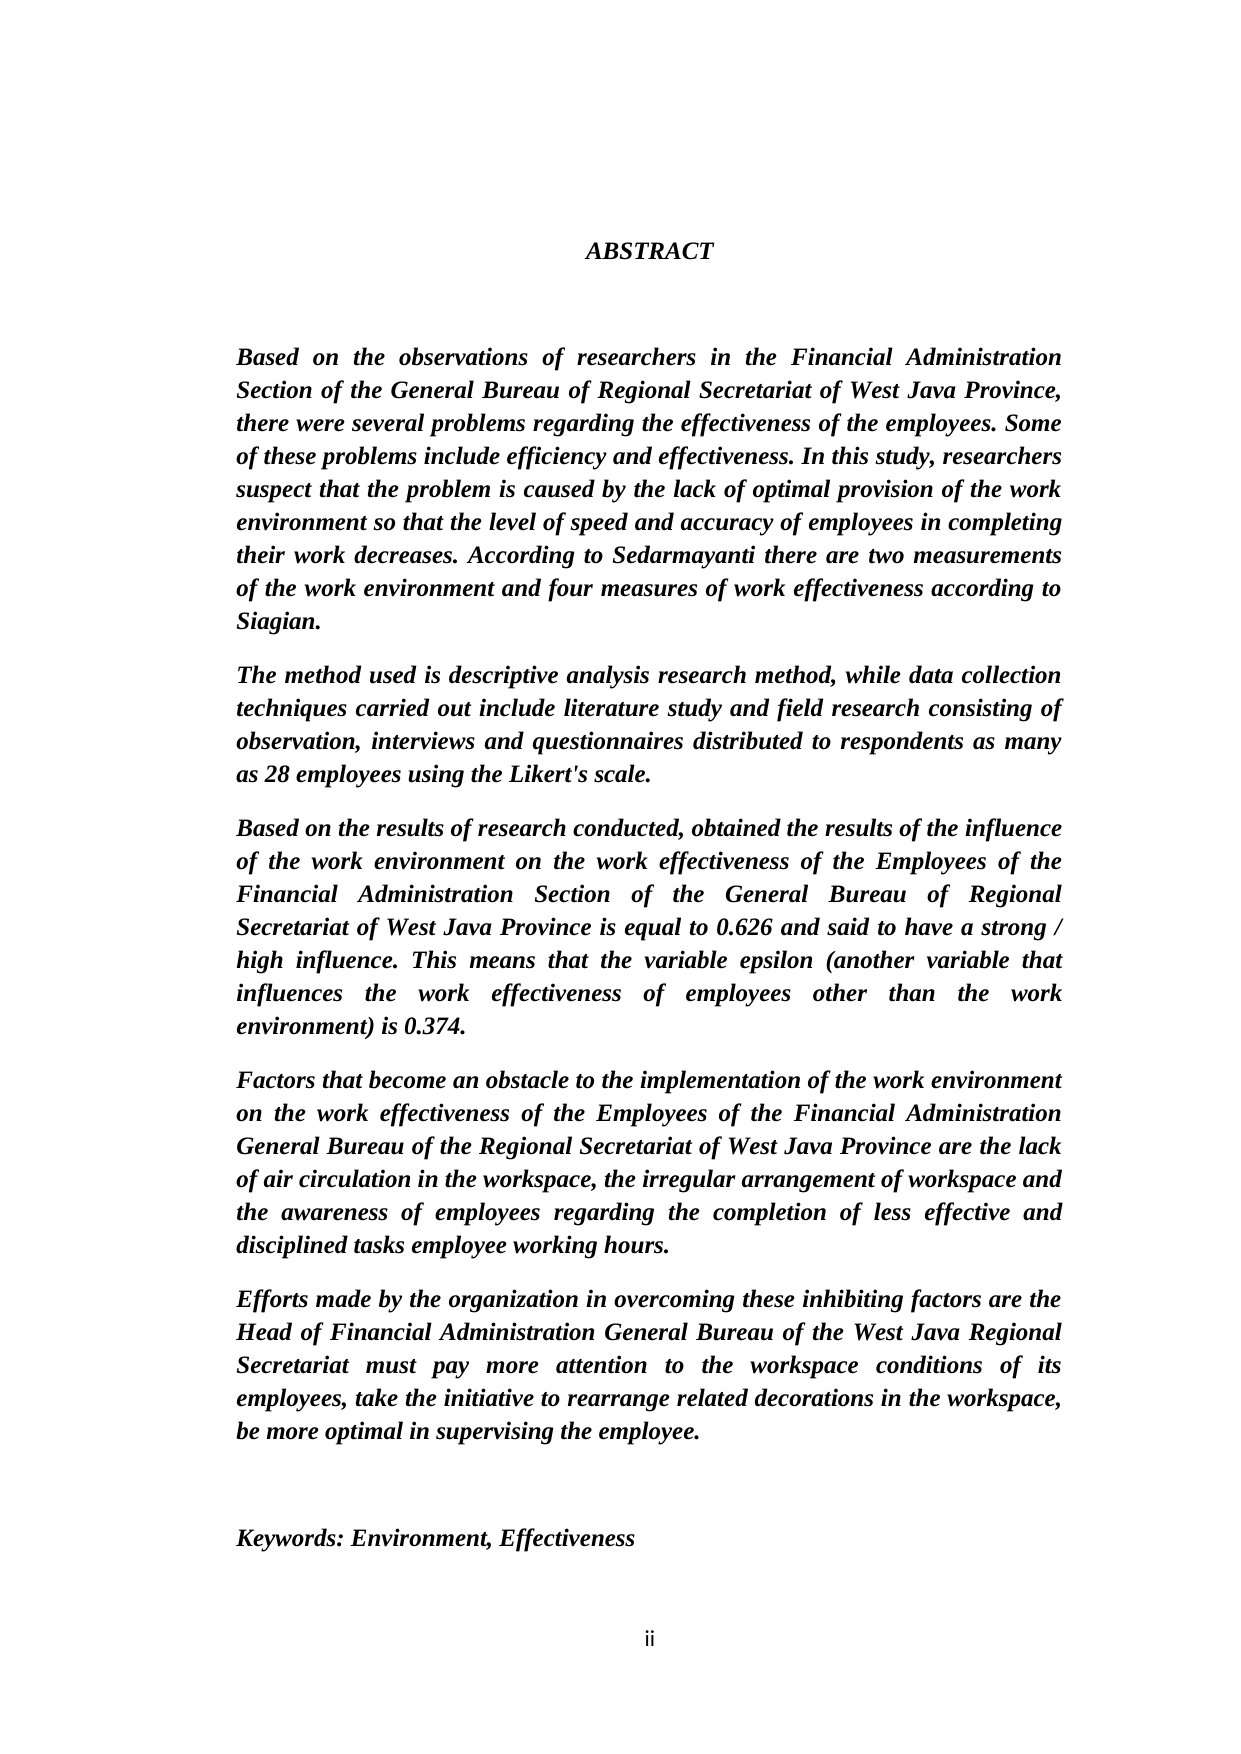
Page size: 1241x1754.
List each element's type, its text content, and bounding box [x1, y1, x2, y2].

text Factors that become an obstacle to the implementation of the work environment on the work effectiveness of the Employees of the Financial Administration General Bureau of the Regional Secretariat of West Java Province are the lack of air circulation in the workspace, the irregular arrangement of workspace and the awareness of employees regarding the completion of less effective and disciplined tasks employee working hours. [236, 1065, 1063, 1258]
text The method used is descriptive analysis research method, while data collection techniques carried out include literature study and field research consisting of observation, interviews and questionnaires distributed to respondents as many as 28 employees using the Likert's scale. [236, 660, 1063, 788]
text Based on the observations of researchers in the Financial Administration Section of the General Bureau of Regional Secretariat of West Java Province, there were several problems regarding the effectiveness of the employees. Some of these problems include efficiency and effectiveness. In this study, researchers suspect that the problem is caused by the lack of optimal provision of the work environment so that the level of speed and accuracy of employees in completing their work decreases. According to Sedarmayanti there are two measurements of the work environment and four measures of work effectiveness according to Siagian. [236, 342, 1063, 635]
text Efforts made by the organization in overcoming these inhibiting factors are the Head of Financial Administration General Bureau of the West Java Regional Secretariat must pay more attention to the workspace conditions of its employees, take the initiative to rearrange related decorations in the workspace, be more optimal in supervising the employee. [236, 1284, 1063, 1444]
text Based on the results of research conducted, obtained the results of the influence of the work environment on the work effectiveness of the Employees of the Financial Administration Section of the General Bureau of Regional Secretariat of West Java Province is equal to 0.626 and said to have a strong / high influence. This means that the variable epsilon (another variable that influences the work effectiveness of employees other than the work environment) is 0.374. [236, 813, 1063, 1039]
text ABSTRACT [236, 236, 1063, 307]
text Keywords: Environment, Effectiveness [236, 1523, 1063, 1552]
